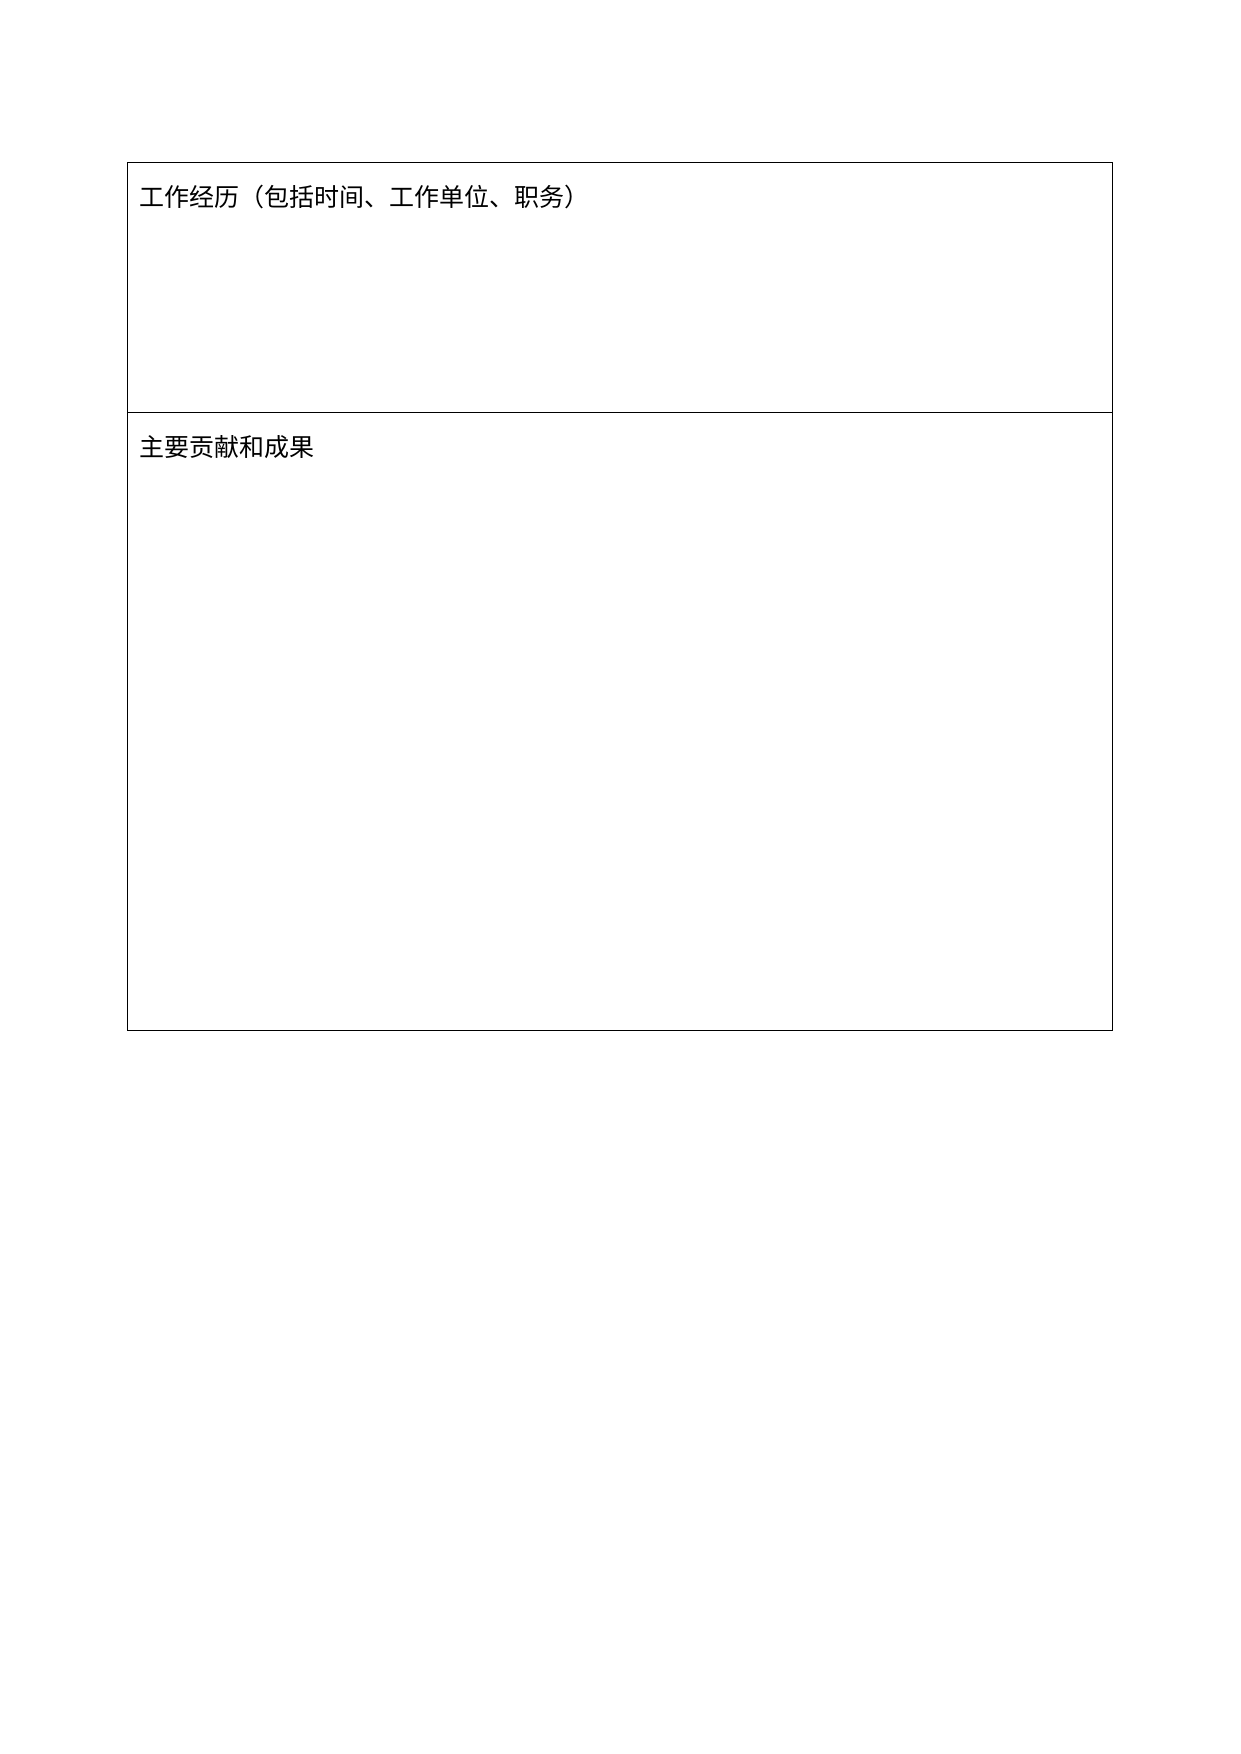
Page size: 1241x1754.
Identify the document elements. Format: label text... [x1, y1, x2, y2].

table_cell 工作经历（包括时间、工作单位、职务） [128, 163, 1112, 412]
table_cell 主要贡献和成果 [128, 413, 1112, 1030]
